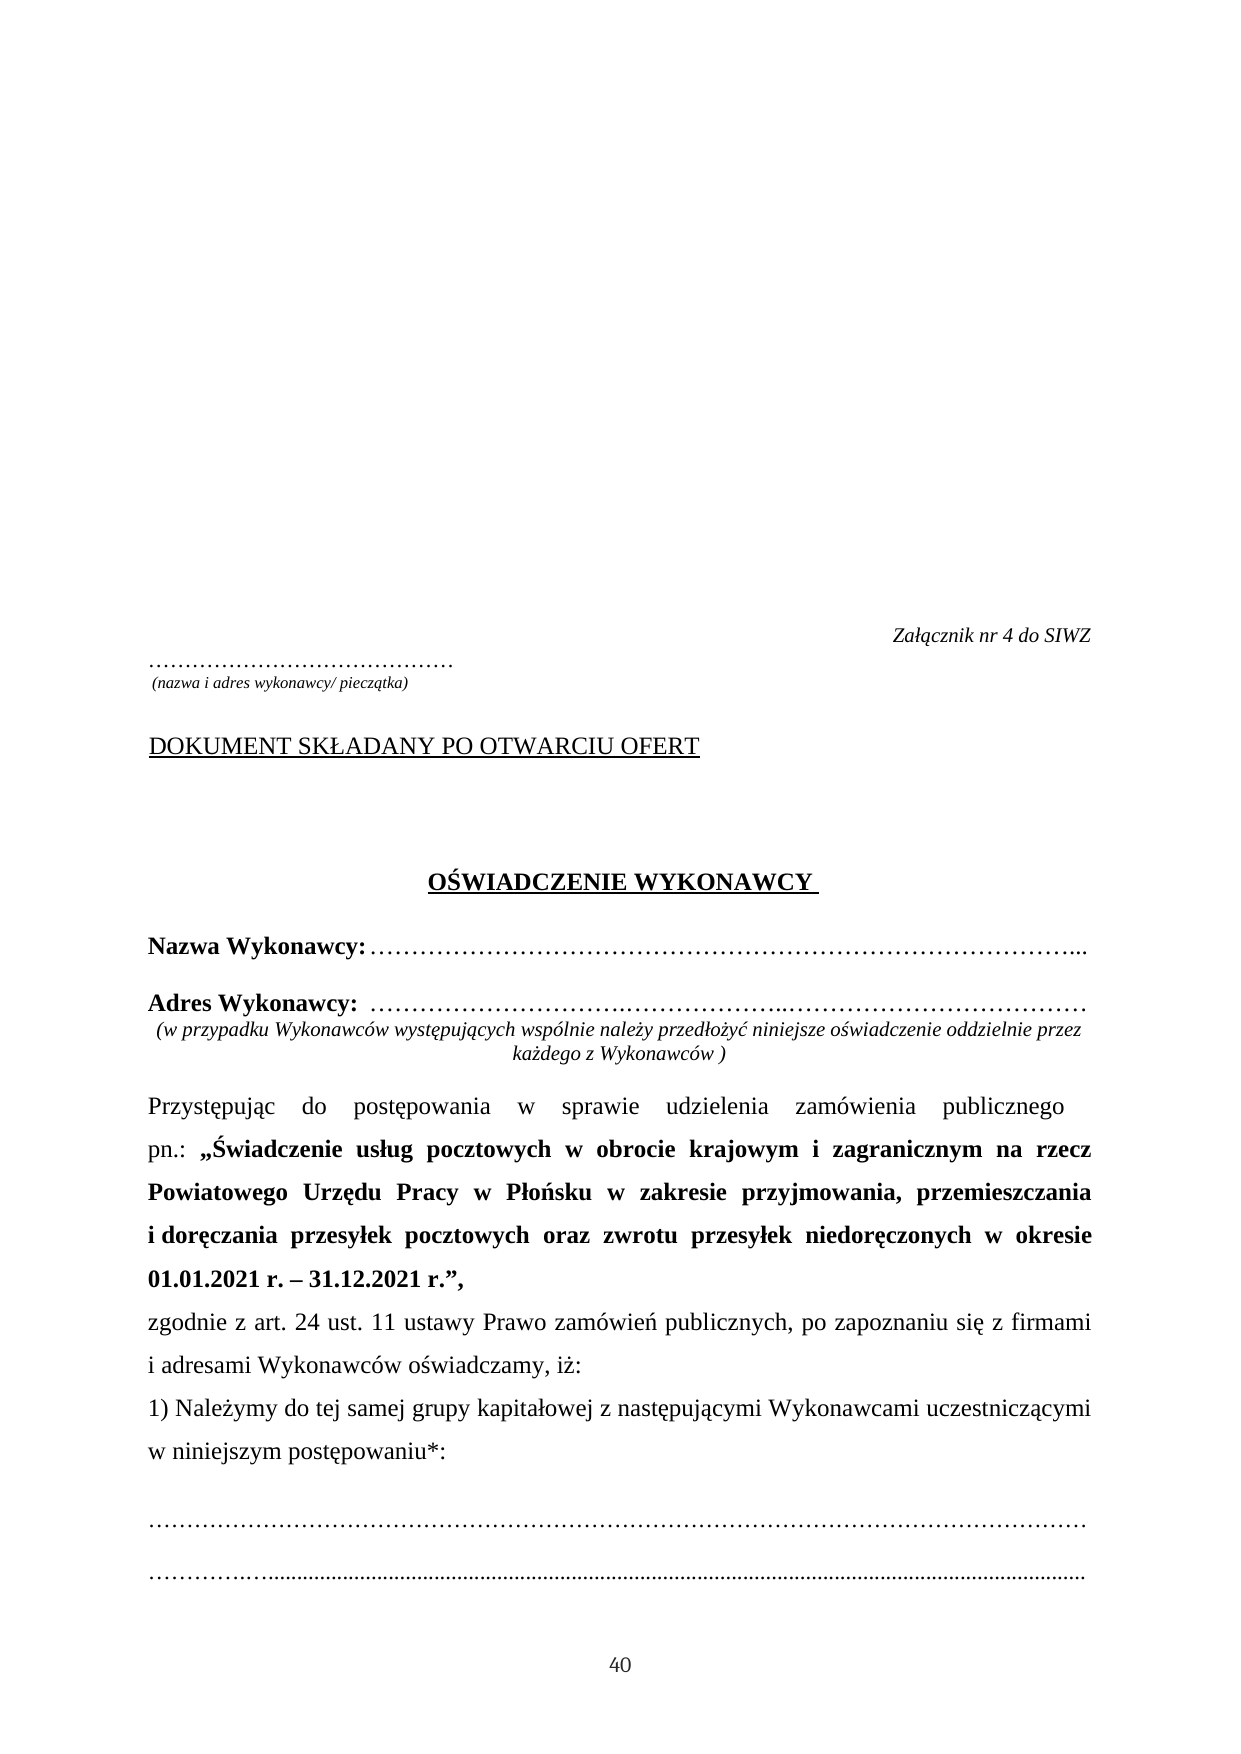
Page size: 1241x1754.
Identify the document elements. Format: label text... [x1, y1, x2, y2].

subtitle OŚWIADCZENIE WYKONAWCY [148, 867, 1092, 896]
text DOKUMENT SKŁADANY PO OTWARCIU OFERT [148, 731, 1092, 760]
text Adres Wykonawcy: ………………………….………………..……………………………… [148, 988, 1092, 1017]
text (nazwa i adres wykonawcy/ pieczątka) [148, 673, 472, 692]
text Przystępując do postępowania w sprawie udzielenia zamówienia publicznego pn.: „Świadczenie usług pocztowych w obrocie krajowym i zagranicznym na rzecz Powiatowego Urzędu Pracy w Płońsku w zakresie przyjmowania, przemieszczania i doręczania przesyłek pocztowych oraz zwrotu przesyłek niedoręczonych w okresie 01.01.2021 r. – 31.12.2021 r.”, [148, 1091, 1092, 1292]
text …………………………………… [148, 647, 472, 673]
list (w przypadku Wykonawców występujących wspólnie należy przedłożyć niniejsze oświadczenie oddzielnie przez każdego z Wykonawców ) [148, 1017, 1092, 1065]
text …………………………………………………………………………………………………………… [148, 1506, 1092, 1532]
text Załącznik nr 4 do SIWZ [148, 623, 1092, 647]
text ………….…............................................................................................................................................... [148, 1558, 1092, 1585]
text Nazwa Wykonawcy: …………………………………………………………………………... [148, 931, 1092, 959]
text zgodnie z art. 24 ust. 11 ustawy Prawo zamówień publicznych, po zapoznaniu się z firmami i adresami Wykonawców oświadczamy, iż: [148, 1307, 1092, 1379]
text 1) Należymy do tej samej grupy kapitałowej z następującymi Wykonawcami uczestniczącymi w niniejszym postępowaniu*: [148, 1393, 1092, 1465]
